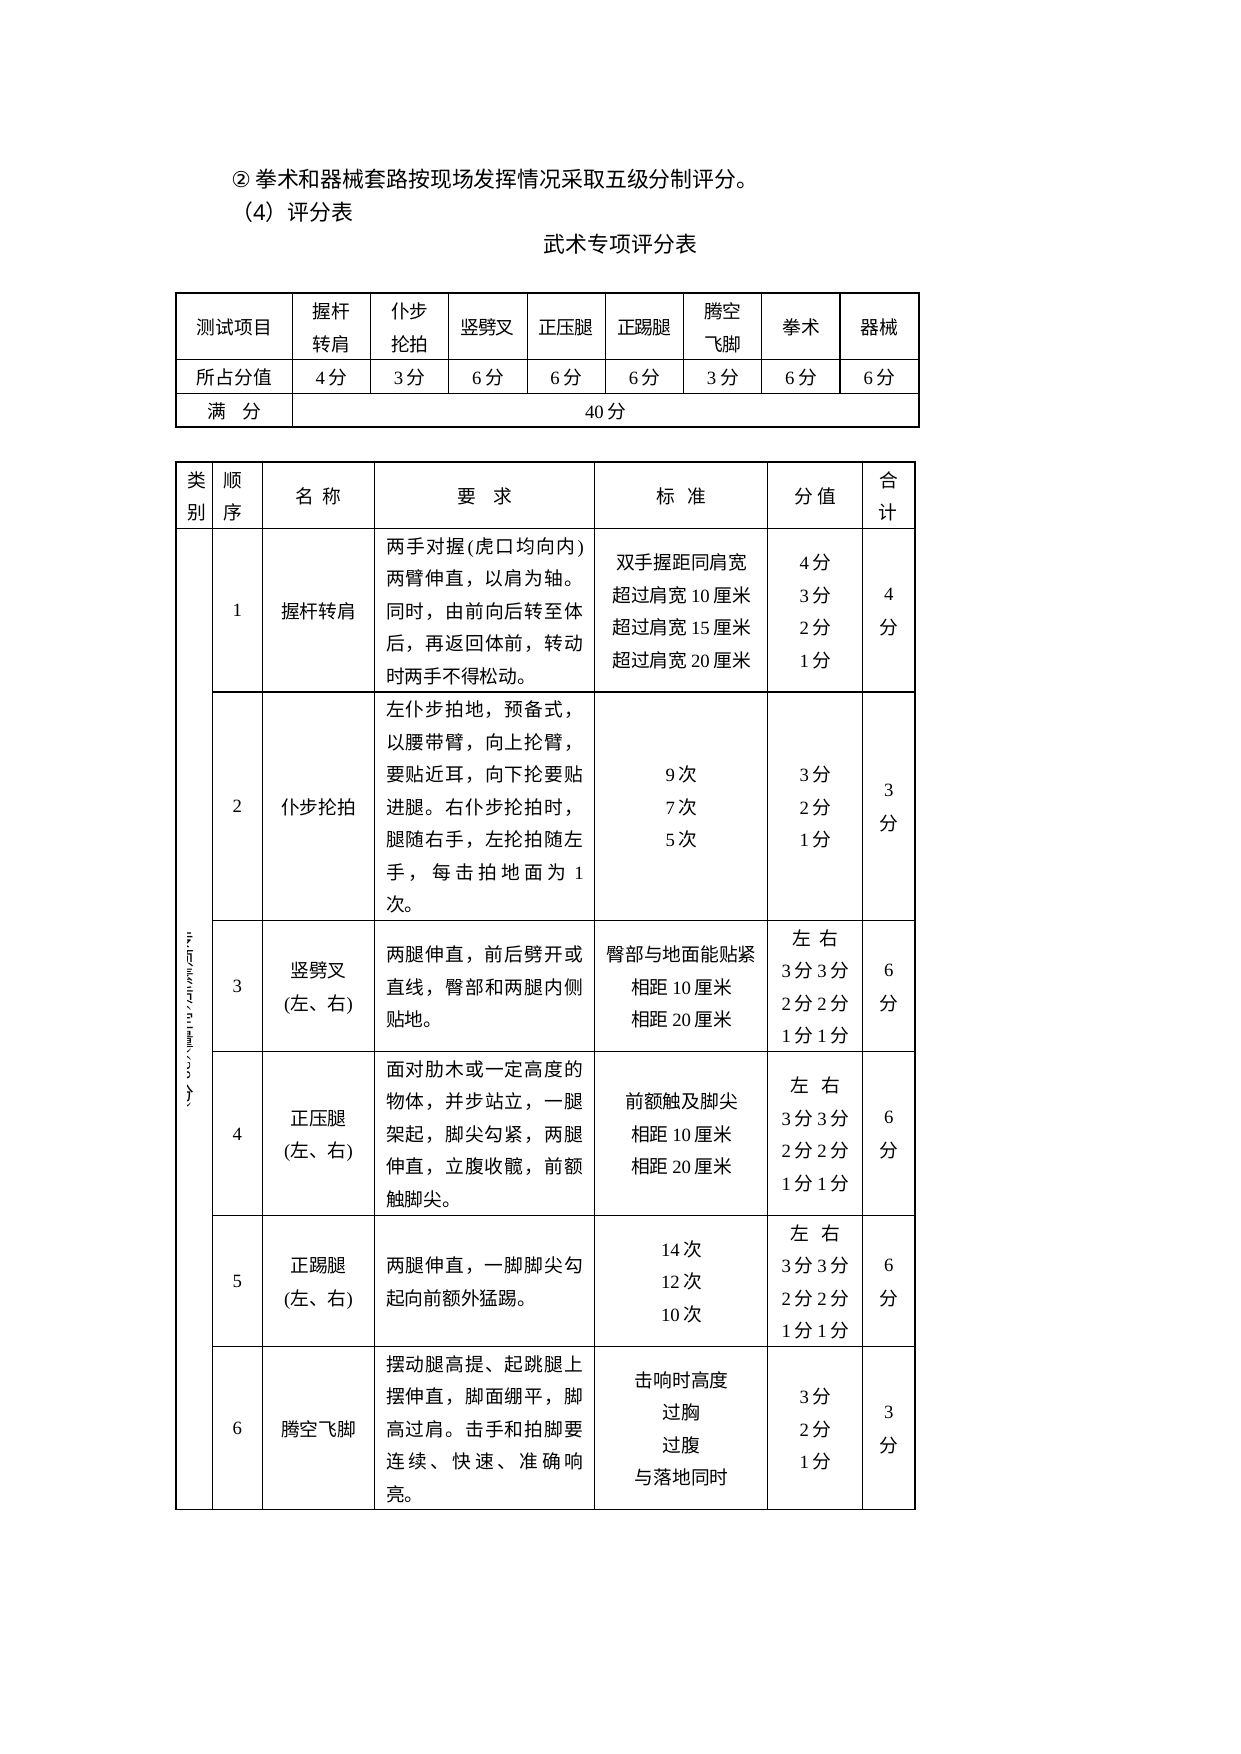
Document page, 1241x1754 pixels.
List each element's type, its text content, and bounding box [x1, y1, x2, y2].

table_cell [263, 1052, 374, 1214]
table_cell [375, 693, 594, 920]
text ②拳术和器械套路按现场发挥情况采取五级分制评分。 [187, 162, 1053, 194]
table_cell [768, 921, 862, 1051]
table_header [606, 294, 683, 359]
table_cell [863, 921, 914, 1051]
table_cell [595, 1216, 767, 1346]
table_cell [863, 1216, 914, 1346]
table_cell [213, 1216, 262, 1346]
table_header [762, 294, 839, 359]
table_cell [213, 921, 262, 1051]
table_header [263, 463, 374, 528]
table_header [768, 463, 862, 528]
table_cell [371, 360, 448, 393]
text （4）评分表 [187, 194, 1053, 227]
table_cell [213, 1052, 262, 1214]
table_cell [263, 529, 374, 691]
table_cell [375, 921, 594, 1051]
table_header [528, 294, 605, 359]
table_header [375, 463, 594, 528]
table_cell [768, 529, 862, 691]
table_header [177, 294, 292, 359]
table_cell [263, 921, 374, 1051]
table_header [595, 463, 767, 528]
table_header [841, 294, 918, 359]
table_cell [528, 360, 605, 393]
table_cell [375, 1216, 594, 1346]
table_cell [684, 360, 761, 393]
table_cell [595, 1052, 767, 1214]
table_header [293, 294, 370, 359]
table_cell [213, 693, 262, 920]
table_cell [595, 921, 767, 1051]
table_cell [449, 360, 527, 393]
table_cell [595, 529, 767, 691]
text 武术专项评分表 [187, 227, 1053, 259]
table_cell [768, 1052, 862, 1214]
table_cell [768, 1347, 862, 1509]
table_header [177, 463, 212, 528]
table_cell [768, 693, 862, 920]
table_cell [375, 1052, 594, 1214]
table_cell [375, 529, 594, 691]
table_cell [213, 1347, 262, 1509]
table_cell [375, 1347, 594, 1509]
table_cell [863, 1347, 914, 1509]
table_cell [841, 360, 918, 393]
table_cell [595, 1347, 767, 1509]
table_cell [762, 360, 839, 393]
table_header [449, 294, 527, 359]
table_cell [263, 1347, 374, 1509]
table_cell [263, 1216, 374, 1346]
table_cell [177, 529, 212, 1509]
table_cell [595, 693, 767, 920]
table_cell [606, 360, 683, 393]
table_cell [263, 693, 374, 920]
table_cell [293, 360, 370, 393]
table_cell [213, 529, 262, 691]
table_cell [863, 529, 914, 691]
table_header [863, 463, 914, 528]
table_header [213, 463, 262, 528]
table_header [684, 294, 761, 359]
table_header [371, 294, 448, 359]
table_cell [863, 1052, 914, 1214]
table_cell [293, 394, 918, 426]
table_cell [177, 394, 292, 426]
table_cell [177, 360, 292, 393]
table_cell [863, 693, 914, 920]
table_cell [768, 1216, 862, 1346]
